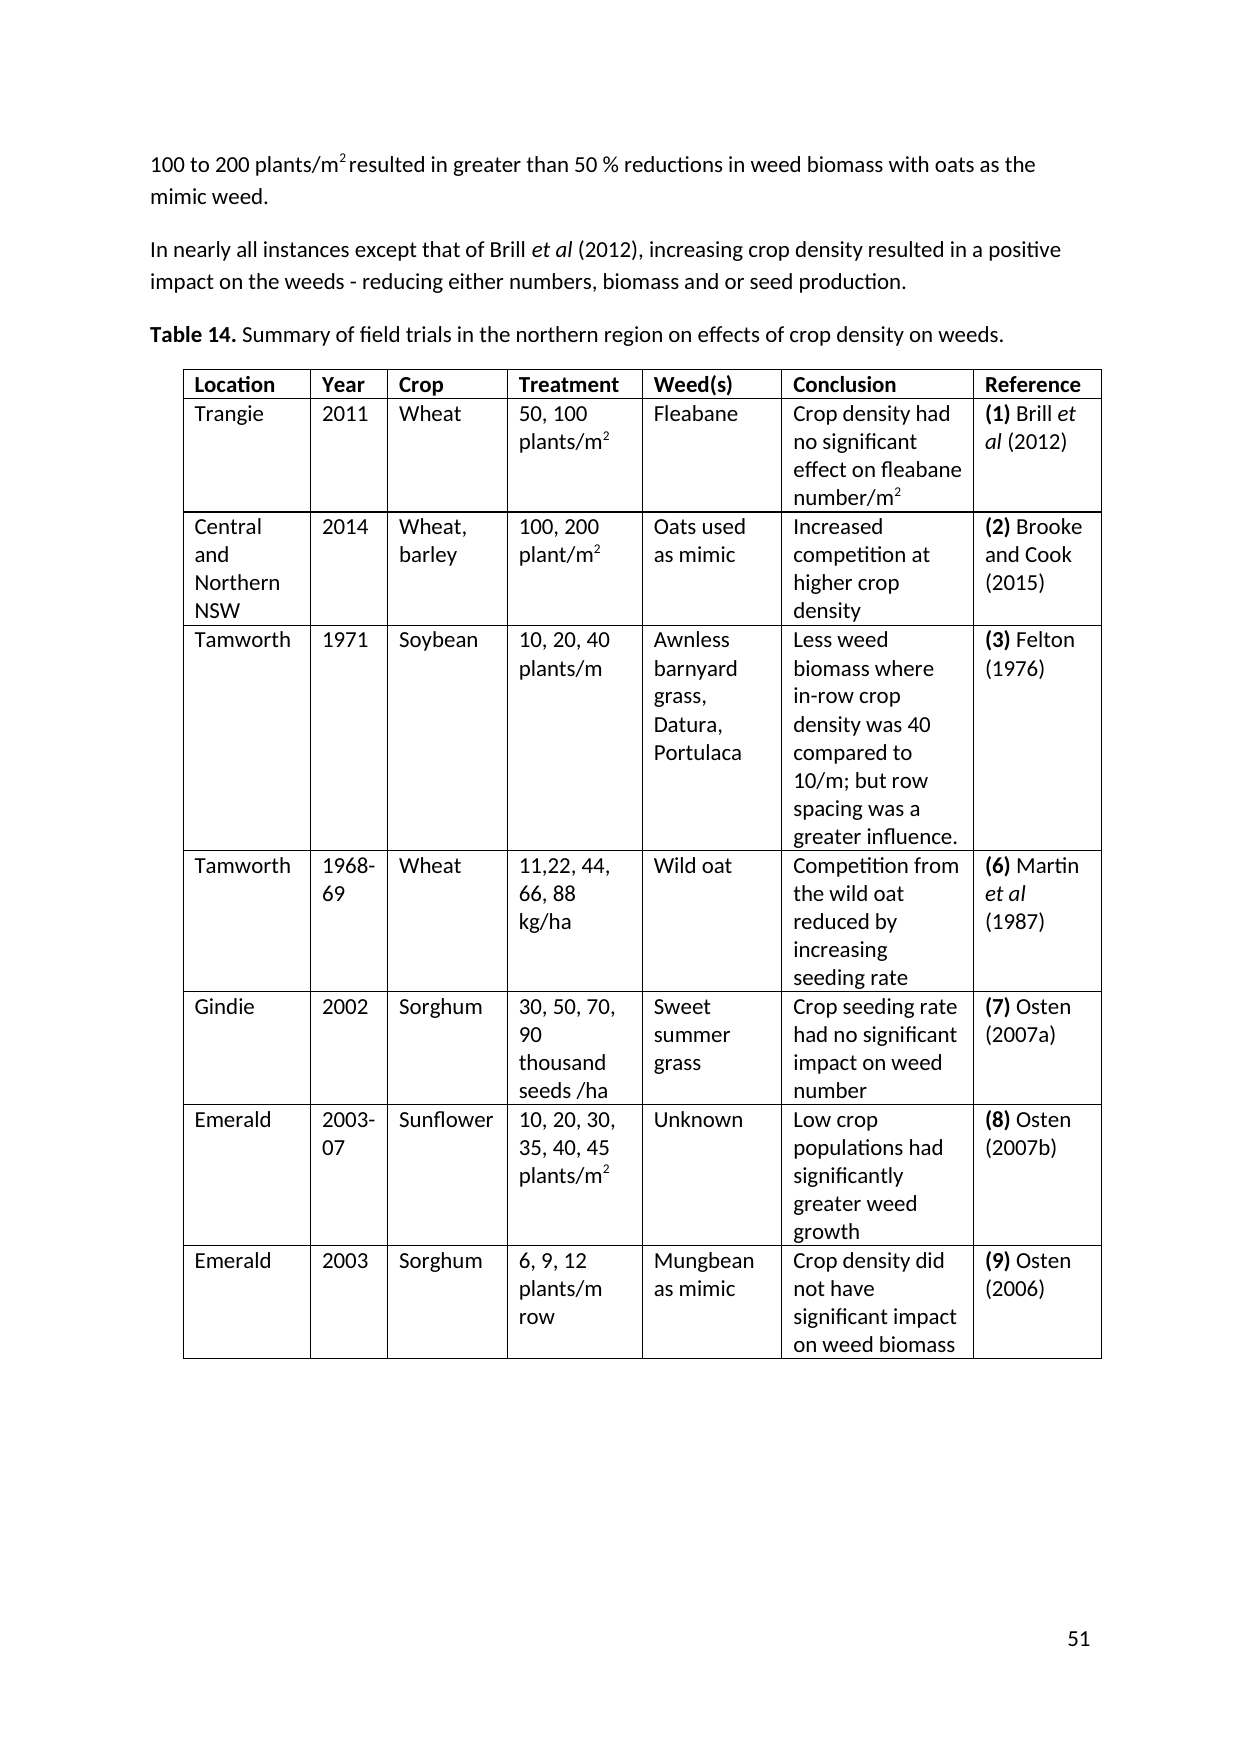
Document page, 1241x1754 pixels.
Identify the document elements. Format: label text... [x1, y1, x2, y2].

table_cell Sunflower [388, 1105, 507, 1245]
table_cell (6) Martin et al (1987) [974, 851, 1101, 991]
table_header Weed(s) [643, 370, 781, 398]
table_header Reference [974, 370, 1101, 398]
table_cell 2002 [311, 992, 387, 1104]
table_cell Unknown [643, 1105, 781, 1245]
table_cell 1971 [311, 626, 387, 850]
table_cell Awnless barnyard grass, Datura, Portulaca [643, 626, 781, 850]
table_cell Fleabane [643, 399, 781, 511]
table_cell 30, 50, 70, 90 thousand seeds /ha [508, 992, 642, 1104]
table_header Treatment [508, 370, 642, 398]
table_cell 10, 20, 30, 35, 40, 45 plants/m2 [508, 1105, 642, 1245]
table_cell 2003 [311, 1246, 387, 1358]
text In nearly all instances except that of Brill et al (2012), increasing crop density resulted in a positive impact on the weeds - reducing either numbers, biomass and or seed production. [150, 235, 1090, 295]
table_cell Crop density did not have significant impact on weed biomass [782, 1246, 973, 1358]
table_cell Sorghum [388, 1246, 507, 1358]
table_cell Gindie [184, 992, 310, 1104]
table_cell Tamworth [184, 851, 310, 991]
table_cell (2) Brooke and Cook (2015) [974, 513, 1101, 624]
table_cell Emerald [184, 1246, 310, 1358]
table_cell 2003-07 [311, 1105, 387, 1245]
table_cell 1968-69 [311, 851, 387, 991]
table_cell 6, 9, 12 plants/m row [508, 1246, 642, 1358]
table_cell 11,22, 44, 66, 88 kg/ha [508, 851, 642, 991]
table_cell Wheat [388, 851, 507, 991]
table_cell (3) Felton (1976) [974, 626, 1101, 850]
table_cell Sorghum [388, 992, 507, 1104]
table_cell Wheat [388, 399, 507, 511]
table_cell Wheat, barley [388, 513, 507, 624]
table_cell Soybean [388, 626, 507, 850]
table_cell 50, 100 plants/m2 [508, 399, 642, 511]
table_cell Mungbean as mimic [643, 1246, 781, 1358]
table_cell 100, 200 plant/m2 [508, 513, 642, 624]
table_cell 10, 20, 40 plants/m [508, 626, 642, 850]
table_cell Competition from the wild oat reduced by increasing seeding rate [782, 851, 973, 991]
table_cell Oats used as mimic [643, 513, 781, 624]
table_cell Increased competition at higher crop density [782, 513, 973, 624]
table_cell (1) Brill et al (2012) [974, 399, 1101, 511]
table_cell Crop density had no significant effect on fleabane number/m2 [782, 399, 973, 511]
table_header Year [311, 370, 387, 398]
table_cell Central and Northern NSW [184, 513, 310, 624]
table_cell Trangie [184, 399, 310, 511]
table_cell 2011 [311, 399, 387, 511]
table_cell Emerald [184, 1105, 310, 1245]
table_header Location [184, 370, 310, 398]
table_cell (7) Osten (2007a) [974, 992, 1101, 1104]
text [150, 150, 1090, 210]
table_cell Crop seeding rate had no significant impact on weed number [782, 992, 973, 1104]
table_cell Wild oat [643, 851, 781, 991]
table_header Conclusion [782, 370, 973, 398]
table_cell Less weed biomass where in-row crop density was 40 compared to 10/m; but row spacing was a greater influence. [782, 626, 973, 850]
table_cell 2014 [311, 513, 387, 624]
table_cell Tamworth [184, 626, 310, 850]
table_cell Sweet summer grass [643, 992, 781, 1104]
table_header Crop [388, 370, 507, 398]
table_cell (9) Osten (2006) [974, 1246, 1101, 1358]
table_cell (8) Osten (2007b) [974, 1105, 1101, 1245]
table_cell Low crop populations had significantly greater weed growth [782, 1105, 973, 1245]
